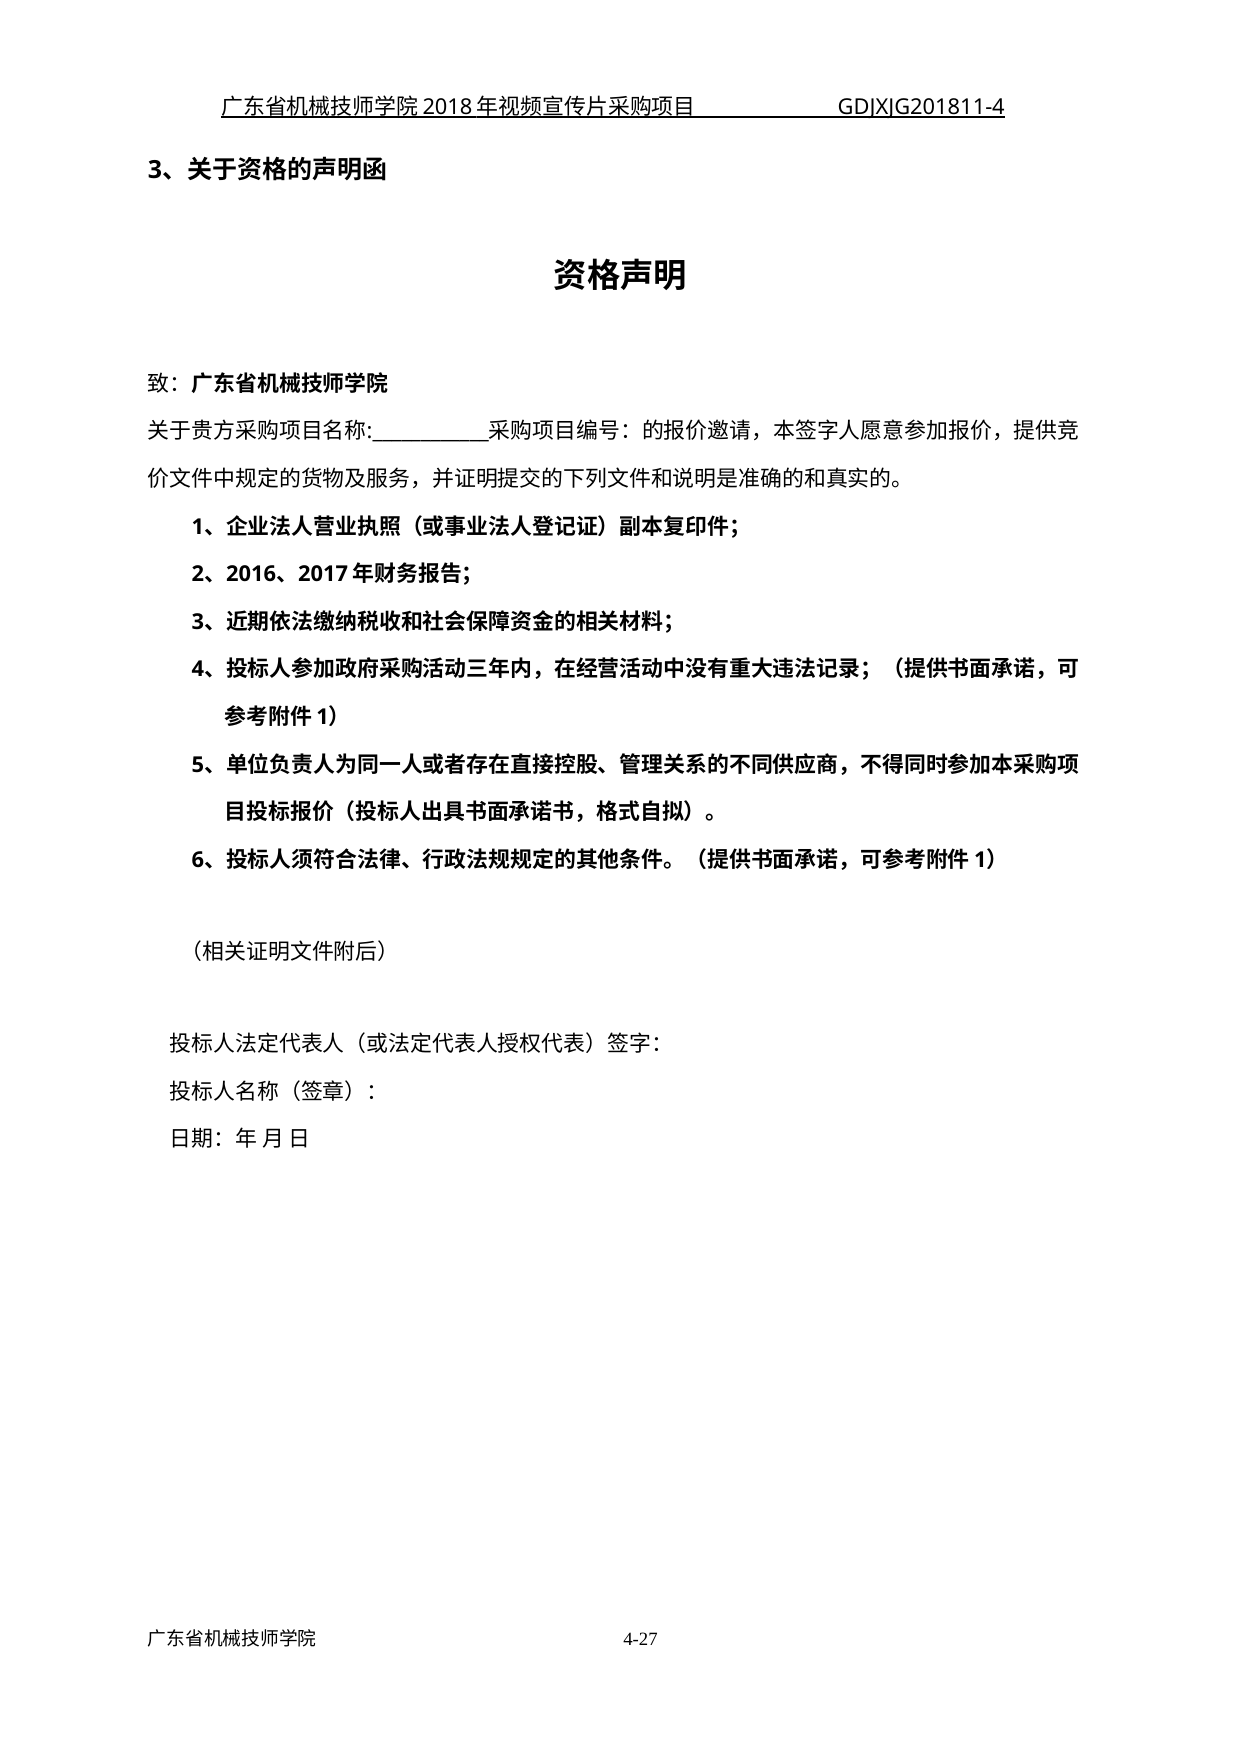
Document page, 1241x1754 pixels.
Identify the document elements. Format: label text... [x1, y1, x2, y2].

text 3、关于资格的声明函 [148, 150, 1092, 186]
text （相关证明文件附后） [148, 934, 1092, 966]
text 投标人法定代表人（或法定代表人授权代表）签字： [148, 1026, 1092, 1058]
text 日期：年 月 日 [148, 1121, 1092, 1153]
text 关于贵方采购项目名称:____________采购项目编号：的报价邀请，本签字人愿意参加报价，提供竞价文件中规定的货物及服务，并证明提交的下列文件和说明是准确的和真实的。 [148, 413, 1092, 493]
text 4、投标人参加政府采购活动三年内，在经营活动中没有重大违法记录；（提供书面承诺，可参考附件1） [191, 651, 1092, 731]
text 5、单位负责人为同一人或者存在直接控股、管理关系的不同供应商，不得同时参加本采购项目投标报价（投标人出具书面承诺书，格式自拟）。 [191, 747, 1092, 826]
text 投标人名称（签章）： [148, 1074, 1092, 1105]
text 1、企业法人营业执照（或事业法人登记证）副本复印件； [191, 509, 1092, 540]
text 2、2016、2017年财务报告； [191, 556, 1092, 588]
text 6、投标人须符合法律、行政法规规定的其他条件。（提供书面承诺，可参考附件1） [191, 842, 1092, 873]
text 资格声明 [148, 249, 1092, 297]
text 3、近期依法缴纳税收和社会保障资金的相关材料； [191, 604, 1092, 636]
text 致：广东省机械技师学院 [148, 366, 1092, 398]
